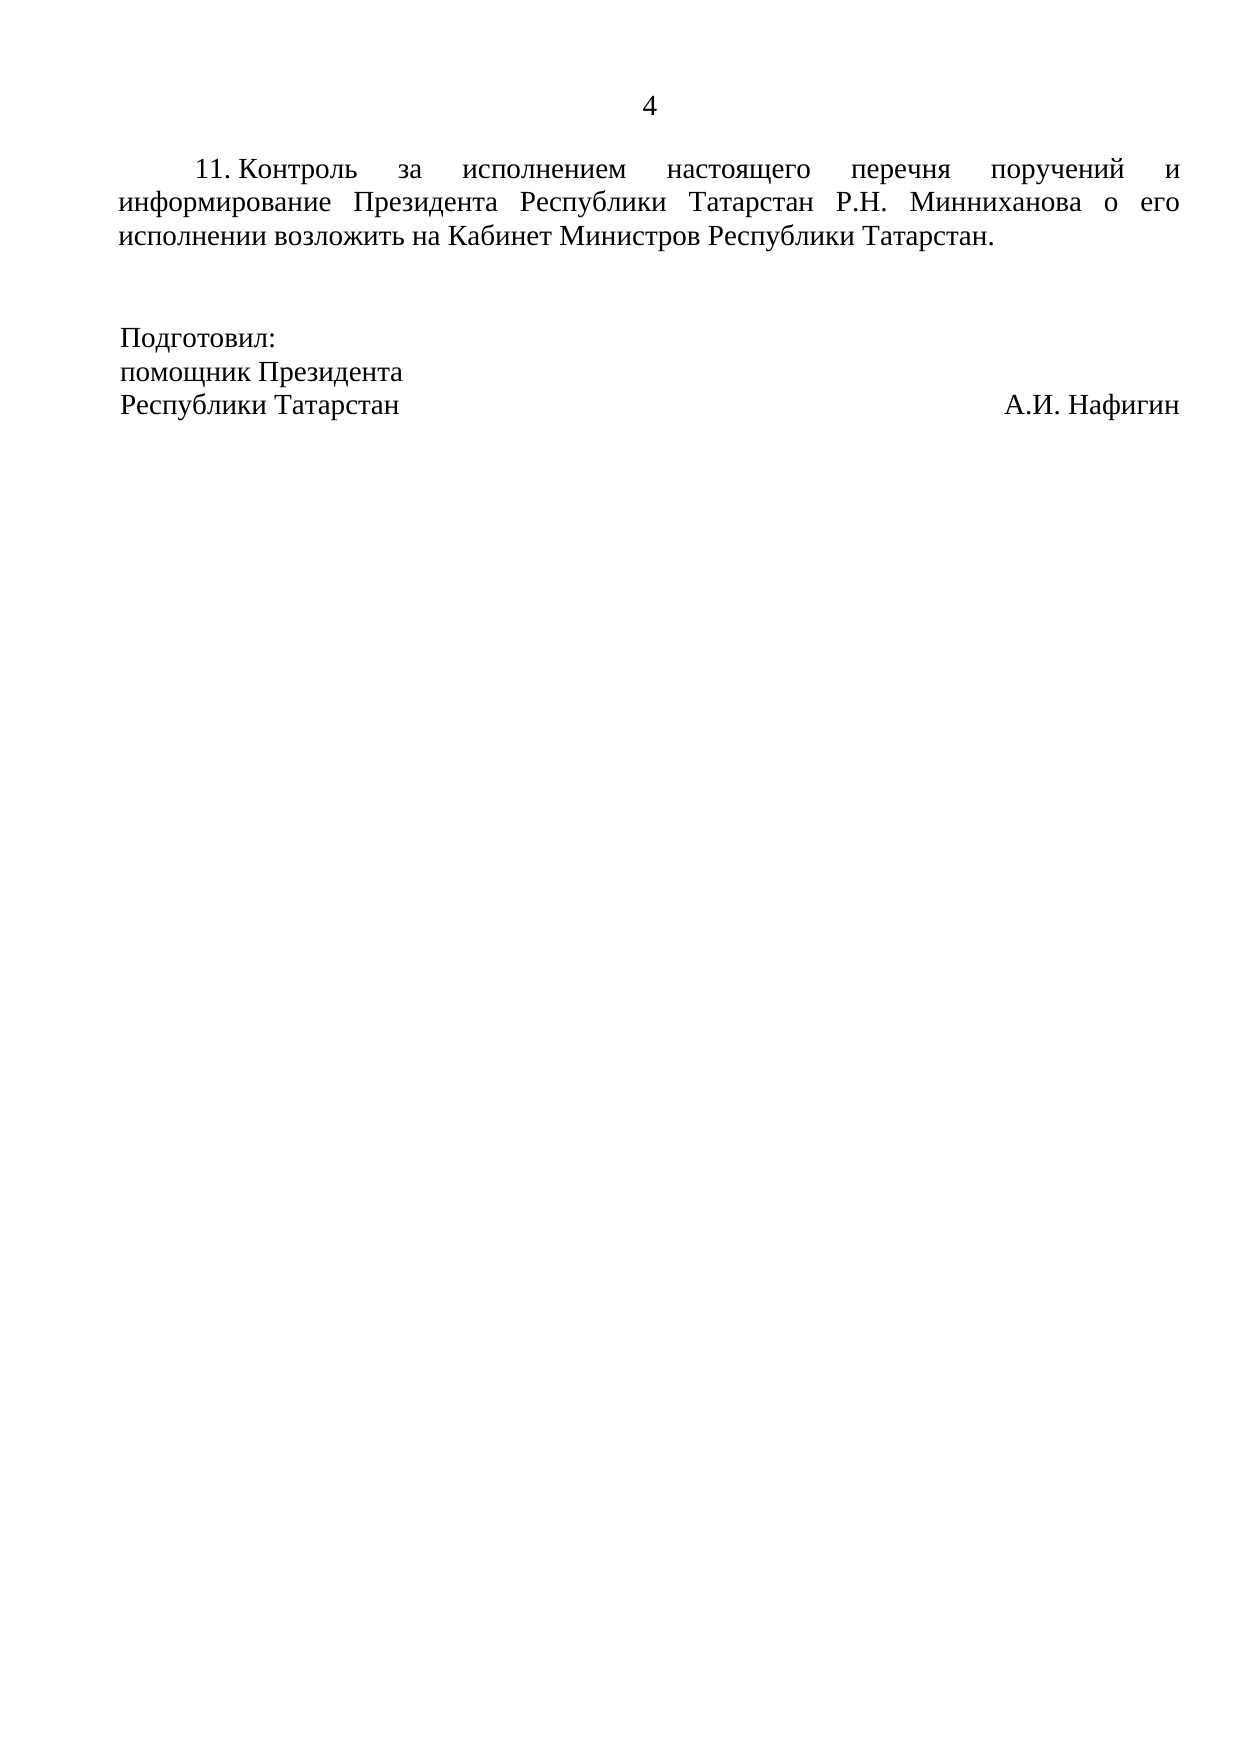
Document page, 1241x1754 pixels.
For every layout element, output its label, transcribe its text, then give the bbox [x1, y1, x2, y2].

text 11. Контроль за исполнением настоящего перечня поручений и информирование Президента Республики Татарстан Р.Н. Минниханова о его исполнении возложить на Кабинет Министров Республики Татарстан. [118, 151, 1181, 252]
table_header Подготовил: помощник Президента Республики Татарстан [118, 319, 649, 422]
table_header А.И. Нафигин [650, 319, 1181, 422]
